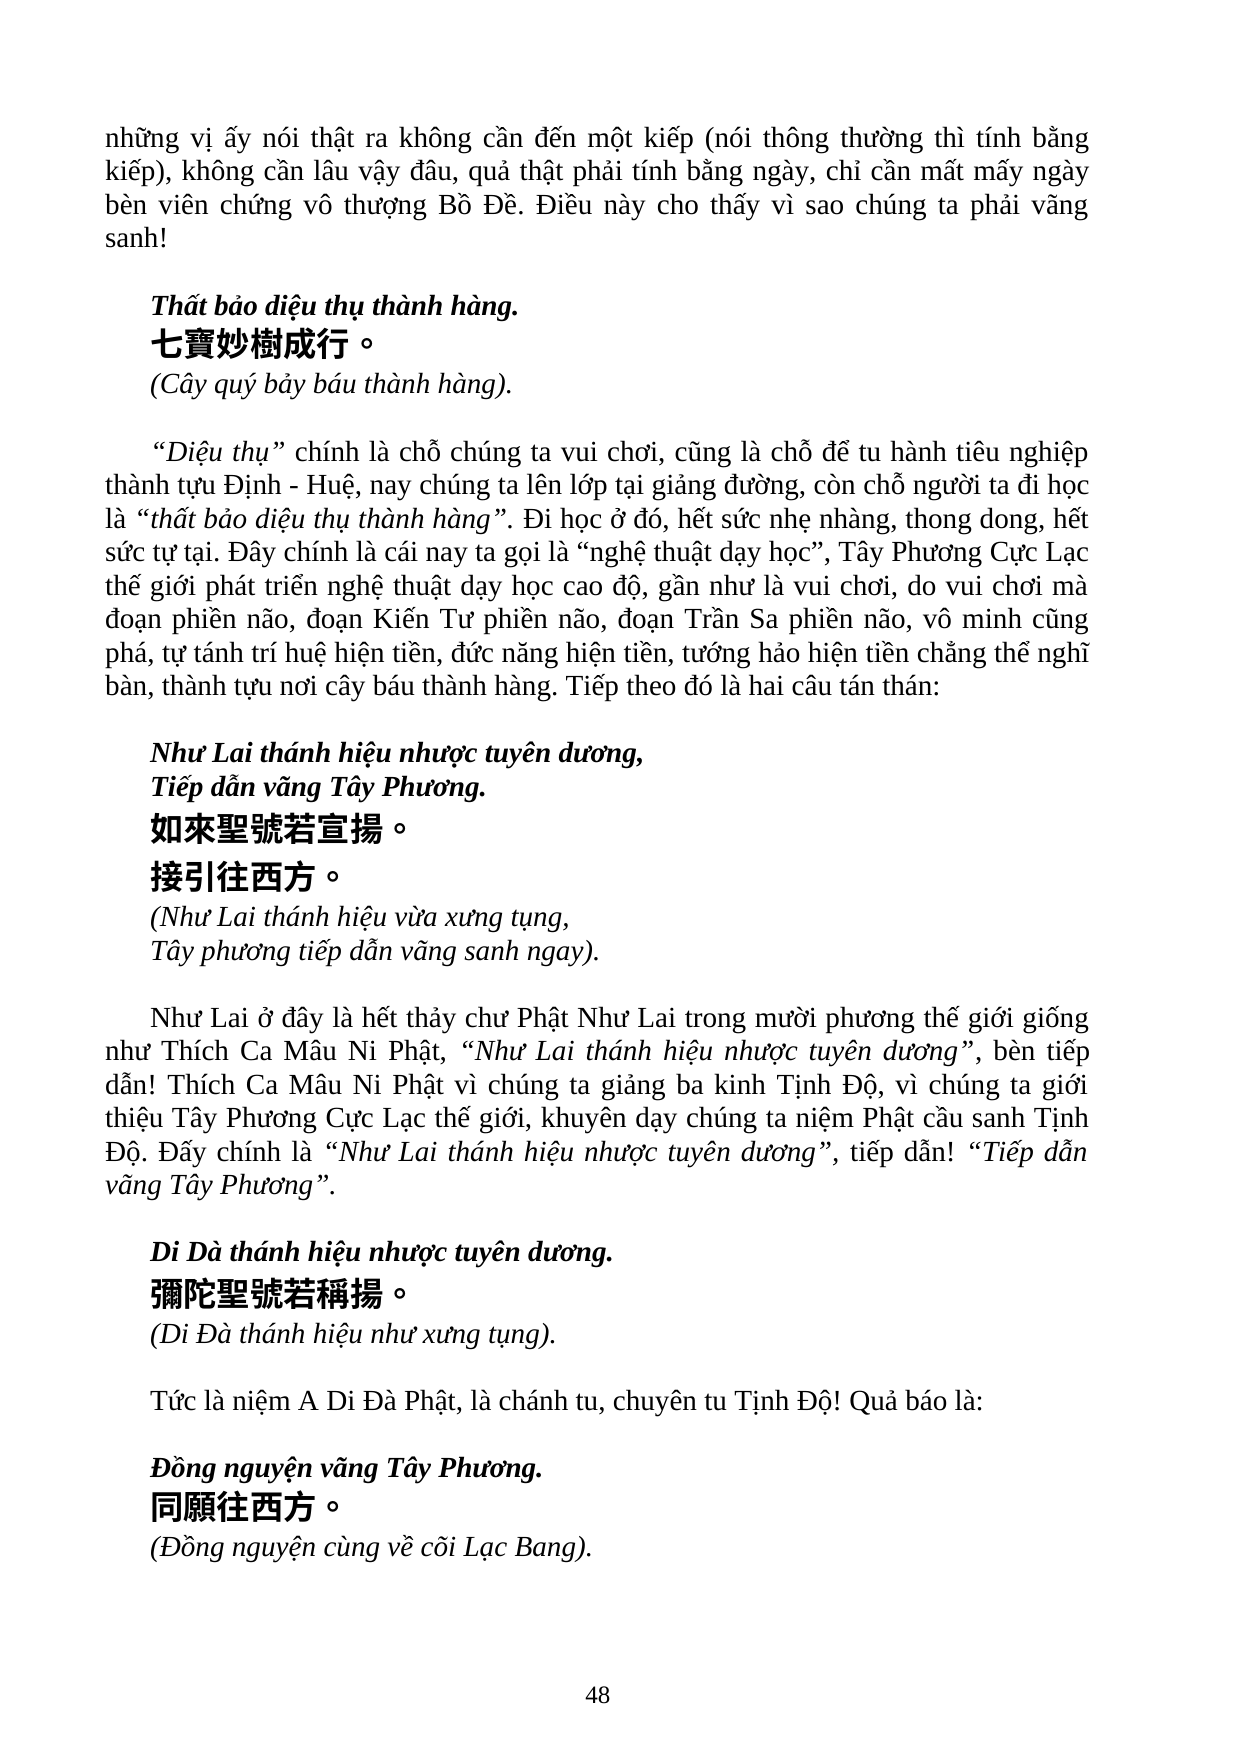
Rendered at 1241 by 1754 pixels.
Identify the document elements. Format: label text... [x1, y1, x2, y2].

text 同願往西方。 [105, 1484, 1090, 1529]
text “Diệu thụ” chính là chỗ chúng ta vui chơi, cũng là chỗ để tu hành tiêu nghiệp thành tựu Định - Huệ, nay chúng ta lên lớp tại giảng đường, còn chỗ người ta đi học là “thất bảo diệu thụ thành hàng”. Đi học ở đó, hết sức nhẹ nhàng, thong dong, hết sức tự tại. Đây chính là cái nay ta gọi là “nghệ thuật dạy học”, Tây Phương Cực Lạc thế giới phát triển nghệ thuật dạy học cao độ, gần như là vui chơi, do vui chơi mà đoạn phiền não, đoạn Kiến Tư phiền não, đoạn Trần Sa phiền não, vô minh cũng phá, tự tánh trí huệ hiện tiền, đức năng hiện tiền, tướng hảo hiện tiền chẳng thể nghĩ bàn, thành tựu nơi cây báu thành hàng. Tiếp theo đó là hai câu tán thán: [105, 434, 1090, 702]
text Tiếp dẫn vãng Tây Phương. [105, 769, 1090, 803]
text Như Lai ở đây là hết thảy chư Phật Như Lai trong mười phương thế giới giống như Thích Ca Mâu Ni Phật, “Như Lai thánh hiệu nhược tuyên dương”, bèn tiếp dẫn! Thích Ca Mâu Ni Phật vì chúng ta giảng ba kinh Tịnh Độ, vì chúng ta giới thiệu Tây Phương Cực Lạc thế giới, khuyên dạy chúng ta niệm Phật cầu sanh Tịnh Độ. Đấy chính là “Như Lai thánh hiệu nhược tuyên dương”, tiếp dẫn! “Tiếp dẫn vãng Tây Phương”. [105, 1000, 1090, 1201]
text 接引往西方。 [105, 851, 1090, 899]
text 彌陀聖號若稱揚。 [105, 1268, 1090, 1316]
text Thất bảo diệu thụ thành hàng. [105, 288, 1090, 321]
text 七寶妙樹成行。 [105, 321, 1090, 367]
text Di Dà thánh hiệu nhược tuyên dương. [105, 1234, 1090, 1268]
text (Cây quý bảy báu thành hàng). [105, 367, 1090, 400]
text (Như Lai thánh hiệu vừa xưng tụng, [105, 899, 1090, 933]
text (Di Đà thánh hiệu như xưng tụng). [105, 1316, 1090, 1350]
text Như Lai thánh hiệu nhược tuyên dương, [105, 736, 1090, 769]
text (Đồng nguyện cùng về cõi Lạc Bang). [105, 1529, 1090, 1563]
text Tức là niệm A Di Đà Phật, là chánh tu, chuyên tu Tịnh Độ! Quả báo là: [105, 1383, 1090, 1417]
text Đồng nguyện vãng Tây Phương. [105, 1451, 1090, 1484]
text 如來聖號若宣揚。 [105, 803, 1090, 851]
text Tây phương tiếp dẫn vãng sanh ngay). [105, 933, 1090, 966]
